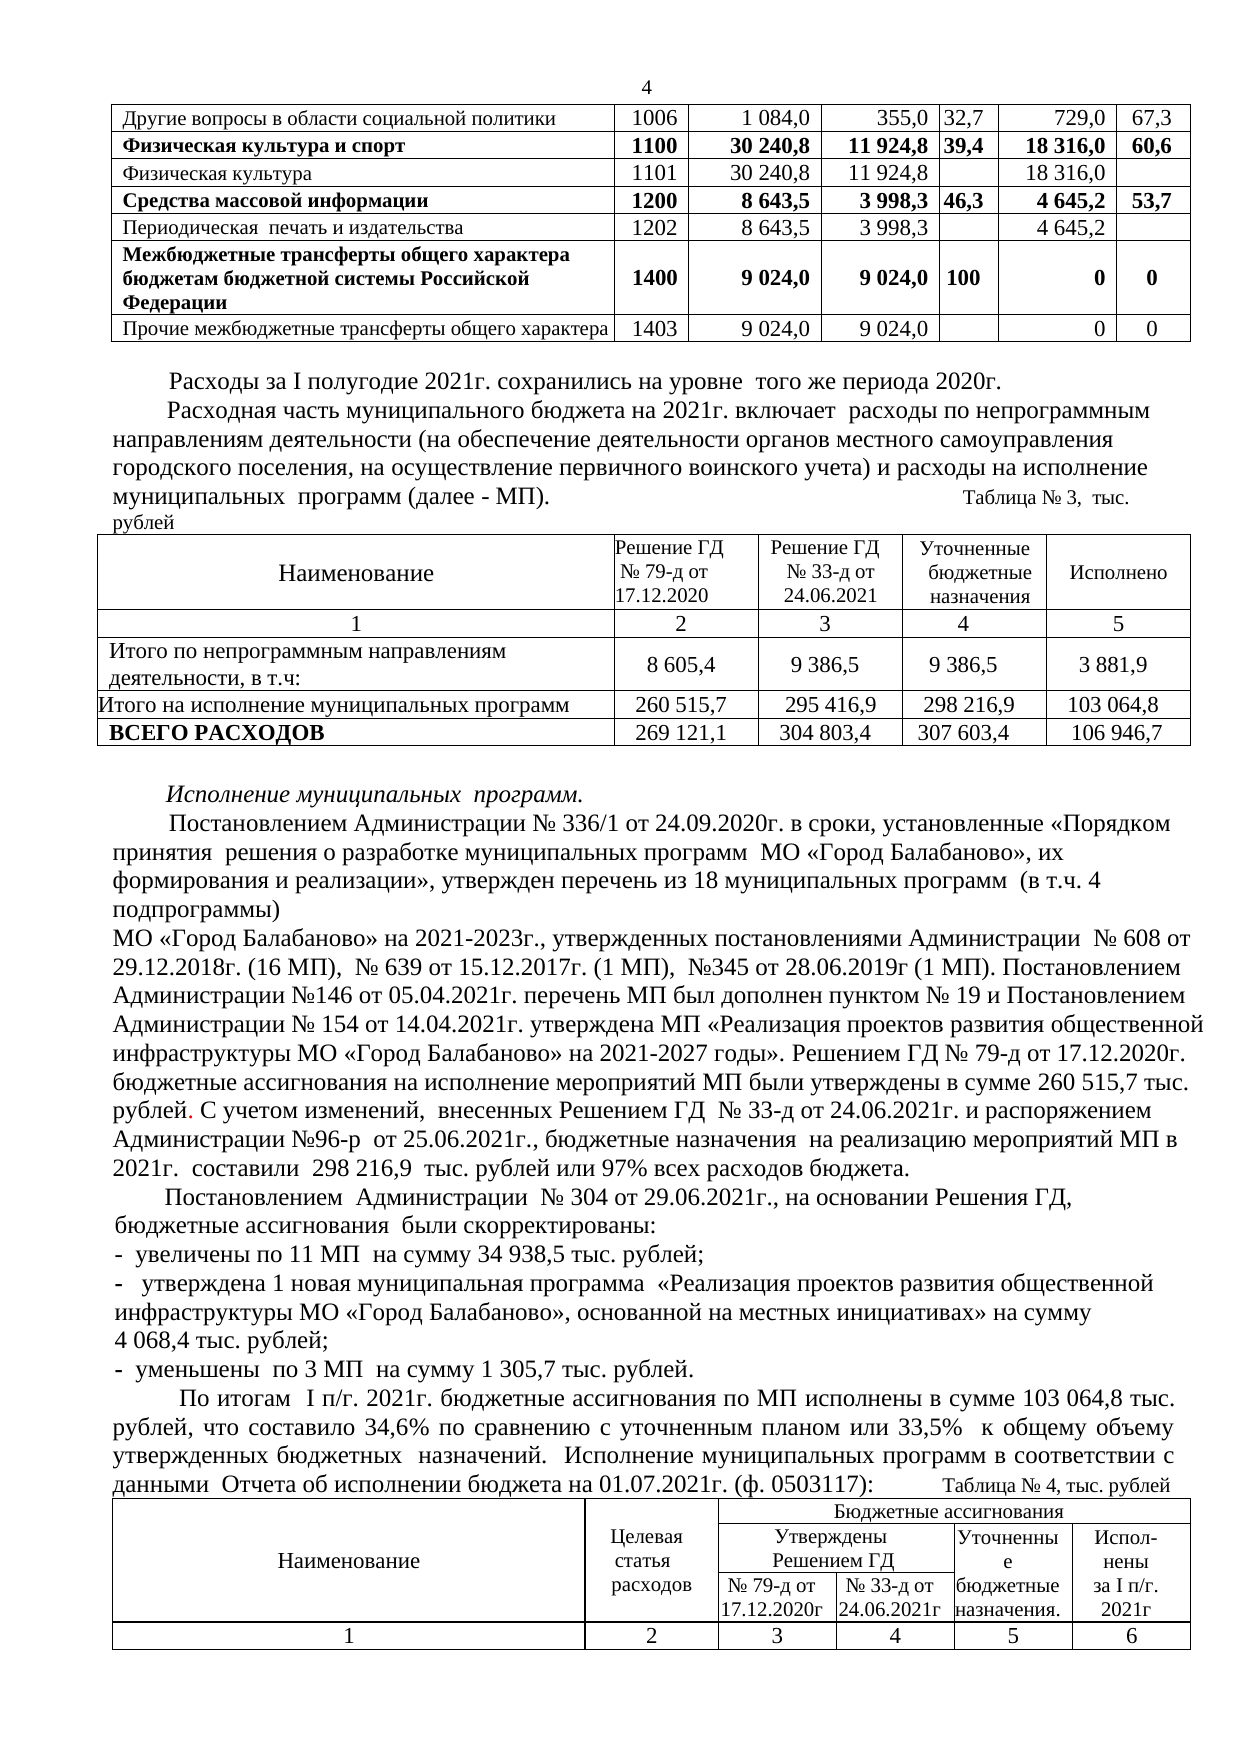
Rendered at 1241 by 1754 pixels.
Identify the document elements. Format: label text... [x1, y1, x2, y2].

table_cell 100 [940, 241, 998, 314]
table_cell 1101 [615, 159, 688, 186]
table_cell 39,4 [940, 132, 998, 158]
text Исполнение муниципальных программ. [68, 779, 1181, 808]
text 4 068,4 тыс. рублей; [114, 1325, 1181, 1354]
table_header Решение ГД № 33-д от 24.06.2021 [759, 535, 902, 609]
text МО «Город Балабаново» на 2021-2023г., утвержденных постановлениями Администрации № 608 от 29.12.2018г. (16 МП), № 639 от 15.12.2017г. (1 МП), №345 от 28.06.2019г (1 МП). Постановлением Администрации №146 от 05.04.2021г. перечень МП был дополнен пунктом № 19 и Постановлением Администрации № 154 от 14.04.2021г. утверждена МП «Реализация проектов развития общественной инфраструктуры МО «Город Балабаново» на 2021-2027 годы». Решением ГД № 79-д от 17.12.2020г. бюджетные ассигнования на исполнение мероприятий МП были утверждены в сумме 260 515,7 тыс. рублей. С учетом изменений, внесенных Решением ГД № 33-д от 24.06.2021г. и распоряжением Администрации №96-р от 25.06.2021г., бюджетные назначения на реализацию мероприятий МП в 2021г. составили 298 216,9 тыс. рублей или 97% всех расходов бюджета. [112, 923, 1214, 1182]
table_cell 106 946,7 [1047, 719, 1190, 745]
table_cell 1 084,0 [689, 105, 821, 131]
table_cell 1202 [615, 214, 688, 240]
table_cell 9 386,5 [759, 638, 902, 690]
table_cell 6 [1073, 1623, 1190, 1649]
text Постановлением Администрации № 336/1 от 24.09.2020г. в сроки, установленные «Порядком принятия решения о разработке муниципальных программ МО «Город Балабаново», их формирования и реализации», утвержден перечень из 18 муниципальных программ (в т.ч. 4 подпрограммы) [112, 808, 1214, 923]
table_cell 46,3 [940, 187, 998, 213]
table_cell 0 [999, 315, 1116, 341]
table_cell 8 605,4 [615, 638, 758, 690]
table_cell 9 024,0 [689, 241, 821, 314]
table_cell 298 216,9 [903, 691, 1046, 718]
table_cell 67,3 [1117, 105, 1190, 131]
table_cell 18 316,0 [999, 159, 1116, 186]
text Расходная часть муниципального бюджета на 2021г. включает расходы по непрограммным направлениям деятельности (на обеспечение деятельности органов местного самоуправления городского поселения, на осуществление первичного воинского учета) и расходы на исполнение муниципальных программ (далее - МП). Таблица № 3, тыс. рублей [112, 395, 1181, 534]
table_header Исполнено [1047, 535, 1190, 609]
table_header Уточненные бюджетные назначения [903, 535, 1046, 609]
table_cell Итого по непрограммным направлениям деятельности, в т.ч: [98, 638, 614, 690]
table_cell Утверждены Решением ГД [719, 1524, 954, 1572]
table_cell 3 881,9 [1047, 638, 1190, 690]
table_cell 4 645,2 [999, 187, 1116, 213]
table_cell 307 603,4 [903, 719, 1046, 745]
table_cell [940, 214, 998, 240]
table_cell 4 [837, 1623, 954, 1649]
table_cell 3 998,3 [822, 214, 939, 240]
table_cell Физическая культура [112, 159, 614, 186]
table_cell [940, 159, 998, 186]
table_cell 0 [1117, 315, 1190, 341]
text Расходы за I полугодие 2021г. сохранились на уровне того же периода 2020г. [112, 366, 1214, 395]
table_cell 103 064,8 [1047, 691, 1190, 718]
table_cell 2 [615, 610, 758, 637]
table_cell 729,0 [999, 105, 1116, 131]
table_cell 60,6 [1117, 132, 1190, 158]
table_cell 32,7 [940, 105, 998, 131]
table_cell 9 024,0 [822, 315, 939, 341]
table_cell 1200 [615, 187, 688, 213]
table_cell 295 416,9 [759, 691, 902, 718]
table_cell 1400 [615, 241, 688, 314]
table_header Целевая статья расходов [586, 1499, 718, 1621]
table_cell 5 [955, 1623, 1072, 1649]
table_cell 269 121,1 [615, 719, 758, 745]
table_cell 8 643,5 [689, 187, 821, 213]
table_cell 3 [719, 1623, 836, 1649]
table_cell 304 803,4 [759, 719, 902, 745]
table_cell 11 924,8 [822, 159, 939, 186]
table_cell Другие вопросы в области социальной политики [112, 105, 614, 131]
table_cell 5 [1047, 610, 1190, 637]
table_cell 1100 [615, 132, 688, 158]
table_header Наименование [98, 535, 614, 609]
table_cell [940, 315, 998, 341]
table_header Решение ГД № 79-д от 17.12.2020 [615, 535, 758, 609]
table_header Наименование [113, 1499, 584, 1621]
table_cell Периодическая печать и издательства [112, 214, 614, 240]
text - увеличены по 11 МП на сумму 34 938,5 тыс. рублей; [114, 1239, 1181, 1268]
table_cell 8 643,5 [689, 214, 821, 240]
table_cell 1 [113, 1623, 584, 1649]
table_header Бюджетные ассигнования [719, 1499, 1190, 1523]
table_cell 11 924,8 [822, 132, 939, 158]
table_cell № 79-д от 17.12.2020г [719, 1573, 836, 1621]
text Постановлением Администрации № 304 от 29.06.2021г., на основании Решения ГД, бюджетные ассигнования были скорректированы: [114, 1182, 1181, 1239]
table_cell 0 [1117, 241, 1190, 314]
table_cell ВСЕГО РАСХОДОВ [98, 719, 614, 745]
table_cell 9 386,5 [903, 638, 1046, 690]
text По итогам I п/г. 2021г. бюджетные ассигнования по МП исполнены в сумме 103 064,8 тыс. рублей, что составило 34,6% по сравнению с уточненным планом или 33,5% к общему объему утвержденных бюджетных назначений. Исполнение муниципальных программ в соответствии с данными Отчета об исполнении бюджета на 01.07.2021г. (ф. 0503117): Таблица № 4, тыс. рублей [112, 1383, 1175, 1498]
table_cell 4 645,2 [999, 214, 1116, 240]
text - утверждена 1 новая муниципальная программа «Реализация проектов развития общественной инфраструктуры МО «Город Балабаново», основанной на местных инициативах» на сумму [114, 1268, 1181, 1325]
table_cell 18 316,0 [999, 132, 1116, 158]
table_cell 3 [759, 610, 902, 637]
table_cell Прочие межбюджетные трансферты общего характера [112, 315, 614, 341]
table_cell Физическая культура и спорт [112, 132, 614, 158]
table_cell Уточненные бюджетные назначения. [955, 1524, 1072, 1621]
table_cell 53,7 [1117, 187, 1190, 213]
table_cell [1117, 159, 1190, 186]
table_cell № 33-д от 24.06.2021г [837, 1573, 954, 1621]
text - уменьшены по 3 МП на сумму 1 305,7 тыс. рублей. [114, 1354, 1181, 1383]
table_cell 30 240,8 [689, 132, 821, 158]
table_cell 9 024,0 [822, 241, 939, 314]
table_cell Средства массовой информации [112, 187, 614, 213]
table_cell Итого на исполнение муниципальных программ [98, 691, 614, 718]
table_cell Испол- нены за I п/г. 2021г [1073, 1524, 1190, 1621]
table_cell Межбюджетные трансферты общего характера бюджетам бюджетной системы Российской Федерации [112, 241, 614, 314]
table_cell 4 [903, 610, 1046, 637]
table_cell 260 515,7 [615, 691, 758, 718]
table_cell 9 024,0 [689, 315, 821, 341]
table_cell 3 998,3 [822, 187, 939, 213]
table_cell 30 240,8 [689, 159, 821, 186]
table_cell [1117, 214, 1190, 240]
table_cell 2 [586, 1623, 718, 1649]
table_cell 0 [999, 241, 1116, 314]
table_cell 1006 [615, 105, 688, 131]
table_cell 355,0 [822, 105, 939, 131]
table_cell 1 [98, 610, 614, 637]
table_cell 1403 [615, 315, 688, 341]
